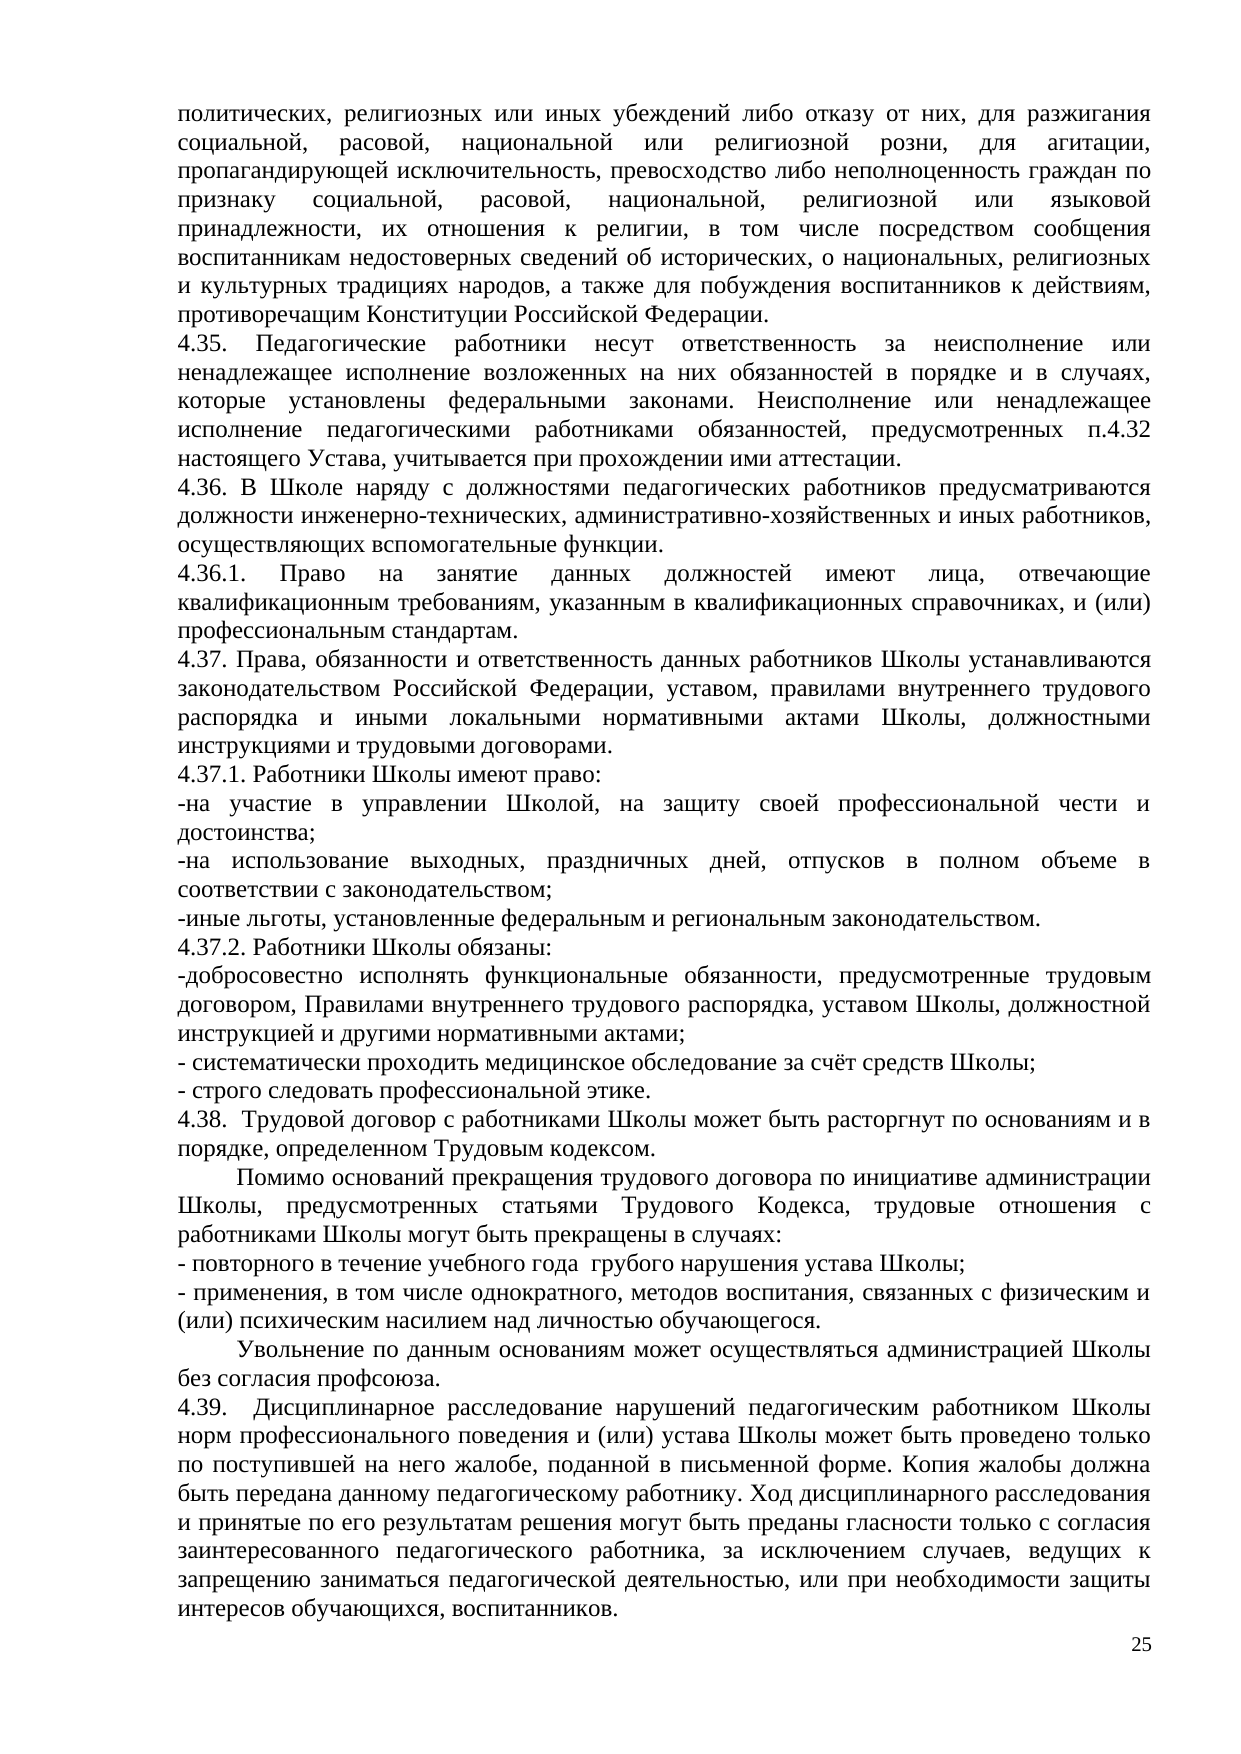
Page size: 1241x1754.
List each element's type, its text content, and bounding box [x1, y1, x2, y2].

list 4.39. Дисциплинарное расследование нарушений педагогическим работником Школы норм профессионального поведения и (или) устава Школы может быть проведено только по поступившей на него жалобе, поданной в письменной форме. Копия жалобы должна быть передана данному педагогическому работнику. Ход дисциплинарного расследования и принятые по его результатам решения могут быть преданы гласности только с согласия заинтересованного педагогического работника, за исключением случаев, ведущих к запрещению заниматься педагогической деятельностью, или при необходимости защиты интересов обучающихся, воспитанников. [177, 1392, 1152, 1622]
text -на использование выходных, праздничных дней, отпусков в полном объеме в соответствии с законодательством; [177, 845, 1152, 903]
text - строго следовать профессиональной этике. [177, 1075, 1152, 1104]
list - применения, в том числе однократного, методов воспитания, связанных с физическим и (или) психическим насилием над личностью обучающегося. [177, 1277, 1152, 1334]
text 4.37.1. Работники Школы имеют право: [177, 759, 1152, 788]
text 4.35. Педагогические работники несут ответственность за неисполнение или ненадлежащее исполнение возложенных на них обязанностей в порядке и в случаях, которые установлены федеральными законами. Неисполнение или ненадлежащее исполнение педагогическими работниками обязанностей, предусмотренных п.4.32 настоящего Устава, учитывается при прохождении ими аттестации. [177, 328, 1152, 472]
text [177, 98, 1152, 328]
list 4.38. Трудовой договор с работниками Школы может быть расторгнут по основаниям и в порядке, определенном Трудовым кодексом. [177, 1104, 1152, 1162]
text 4.36.1. Право на занятие данных должностей имеют лица, отвечающие квалификационным требованиям, указанным в квалификационных справочниках, и (или) профессиональным стандартам. [177, 558, 1152, 644]
list - повторного в течение учебного года грубого нарушения устава Школы; [177, 1248, 1152, 1277]
text - систематически проходить медицинское обследование за счёт средств Школы; [177, 1047, 1152, 1075]
text -на участие в управлении Школой, на защиту своей профессиональной чести и достоинства; [177, 788, 1152, 845]
text 4.37. Права, обязанности и ответственность данных работников Школы устанавливаются законодательством Российской Федерации, уставом, правилами внутреннего трудового распорядка и иными локальными нормативными актами Школы, должностными инструкциями и трудовыми договорами. [177, 644, 1152, 759]
text 4.37.2. Работники Школы обязаны: [177, 932, 1152, 960]
list 4.36. В Школе наряду с должностями педагогических работников предусматриваются должности инженерно-технических, административно-хозяйственных и иных работников, осуществляющих вспомогательные функции. [177, 472, 1152, 558]
text -иные льготы, установленные федеральным и региональным законодательством. [177, 903, 1152, 932]
list Помимо оснований прекращения трудового договора по инициативе администрации Школы, предусмотренных статьями Трудового Кодекса, трудовые отношения с работниками Школы могут быть прекращены в случаях: [177, 1162, 1152, 1248]
text -добросовестно исполнять функциональные обязанности, предусмотренные трудовым договором, Правилами внутреннего трудового распорядка, уставом Школы, должностной инструкцией и другими нормативными актами; [177, 960, 1152, 1047]
list Увольнение по данным основаниям может осуществляться администрацией Школы без согласия профсоюза. [177, 1334, 1152, 1392]
